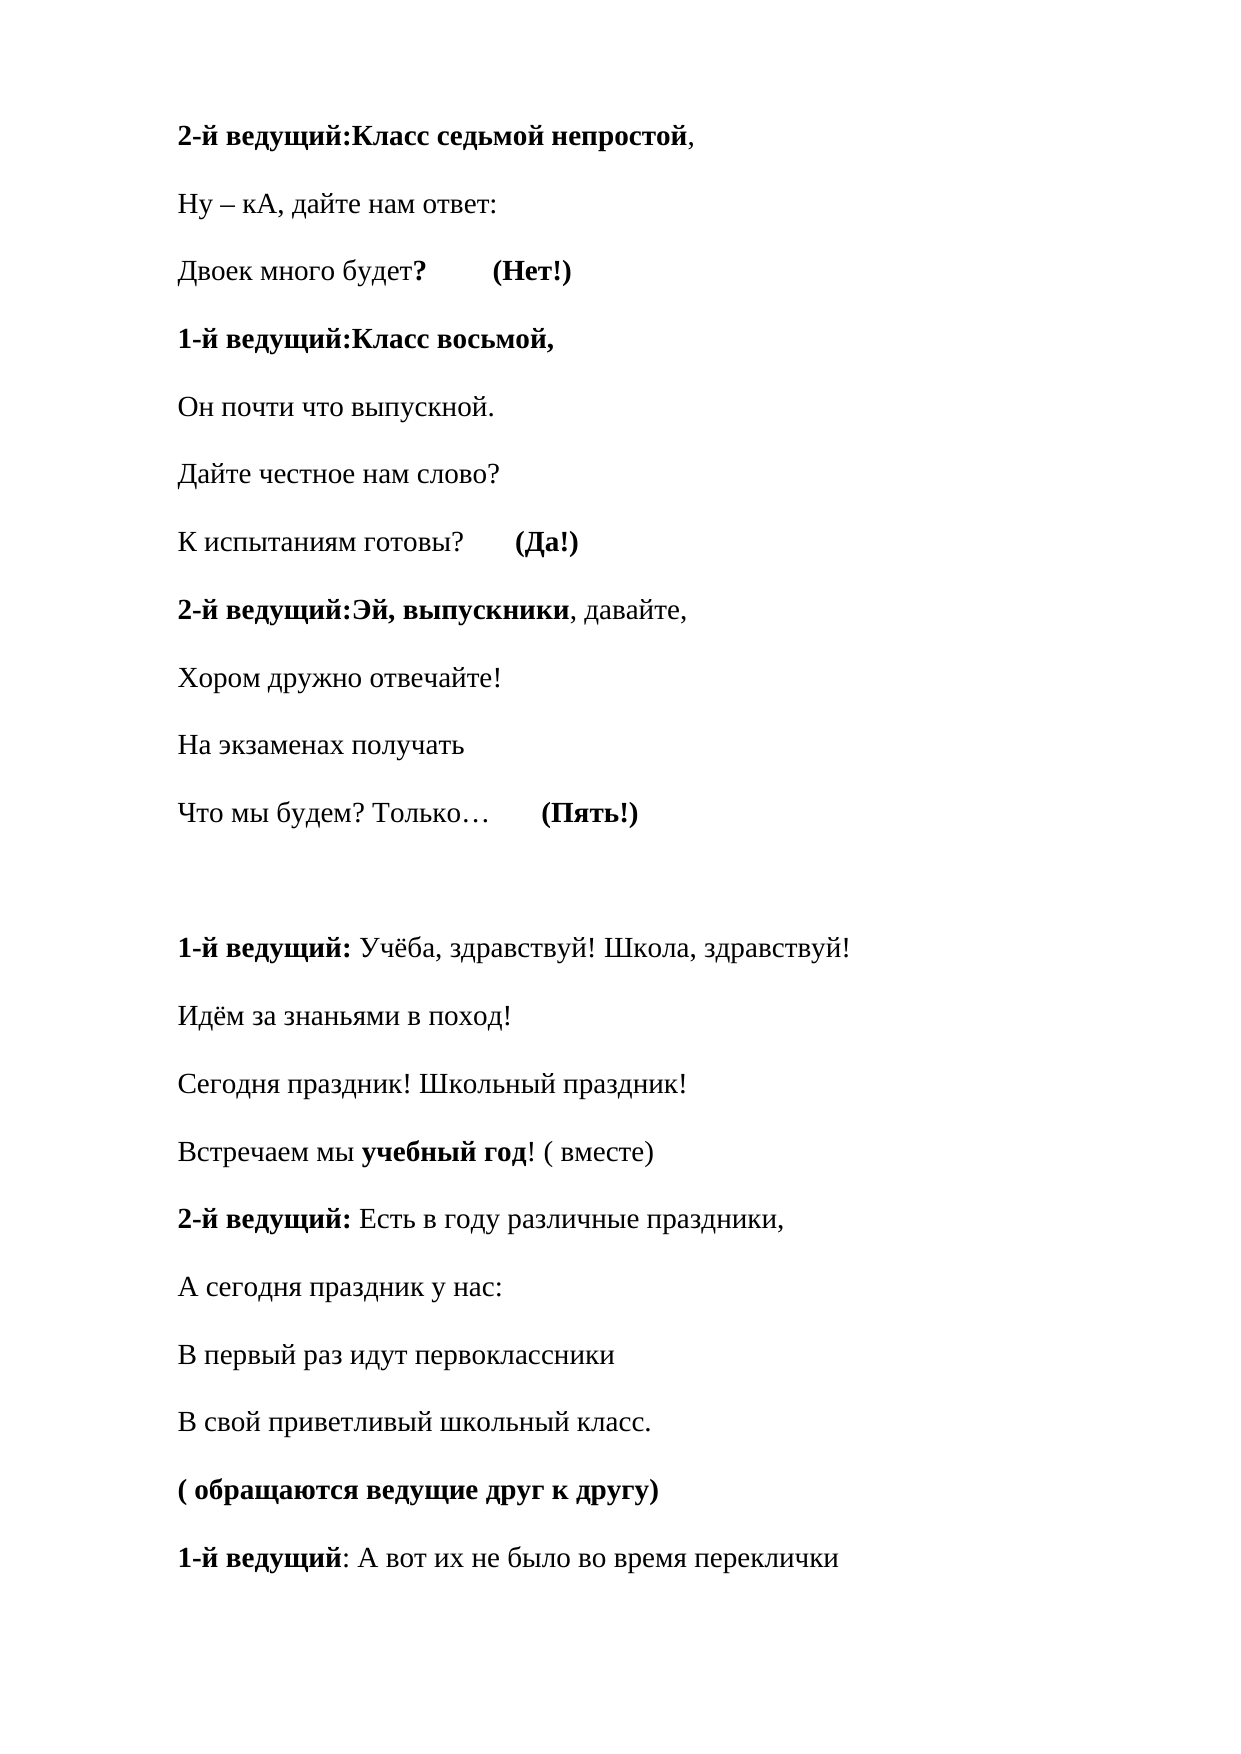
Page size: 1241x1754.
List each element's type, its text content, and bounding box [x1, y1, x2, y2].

text На экзаменах получать [177, 727, 1152, 761]
text В первый раз идут первоклассники [177, 1337, 1152, 1370]
text Встречаем мы учебный год! ( вместе) [177, 1134, 1152, 1167]
text А сегодня праздник у нас: [177, 1269, 1152, 1303]
text Сегодня праздник! Школьный праздник! [177, 1066, 1152, 1099]
text Дайте честное нам слово? [177, 457, 1152, 490]
text Хором дружно отвечайте! [177, 660, 1152, 693]
text Идём за знаньями в поход! [177, 998, 1152, 1032]
text 1-й ведущий: Учёба, здравствуй! Школа, здравствуй! [177, 931, 1152, 964]
text 1-й ведущий: А вот их не было во время переклички [177, 1540, 1152, 1573]
text Двоек много будет? (Нет!) [177, 253, 1152, 287]
text 2-й ведущий:Эй, выпускники, давайте, [177, 592, 1152, 626]
text ( обращаются ведущие друг к другу) [177, 1472, 1152, 1506]
text Что мы будем? Только… (Пять!) [177, 795, 1152, 829]
text К испытаниям готовы? (Да!) [177, 524, 1152, 558]
text 2-й ведущий:Класс седьмой непростой, [177, 118, 1152, 152]
text Он почти что выпускной. [177, 389, 1152, 422]
text 2-й ведущий: Есть в году различные праздники, [177, 1201, 1152, 1235]
text В свой приветливый школьный класс. [177, 1404, 1152, 1438]
text 1-й ведущий:Класс восьмой, [177, 321, 1152, 355]
text Ну – кА, дайте нам ответ: [177, 186, 1152, 219]
